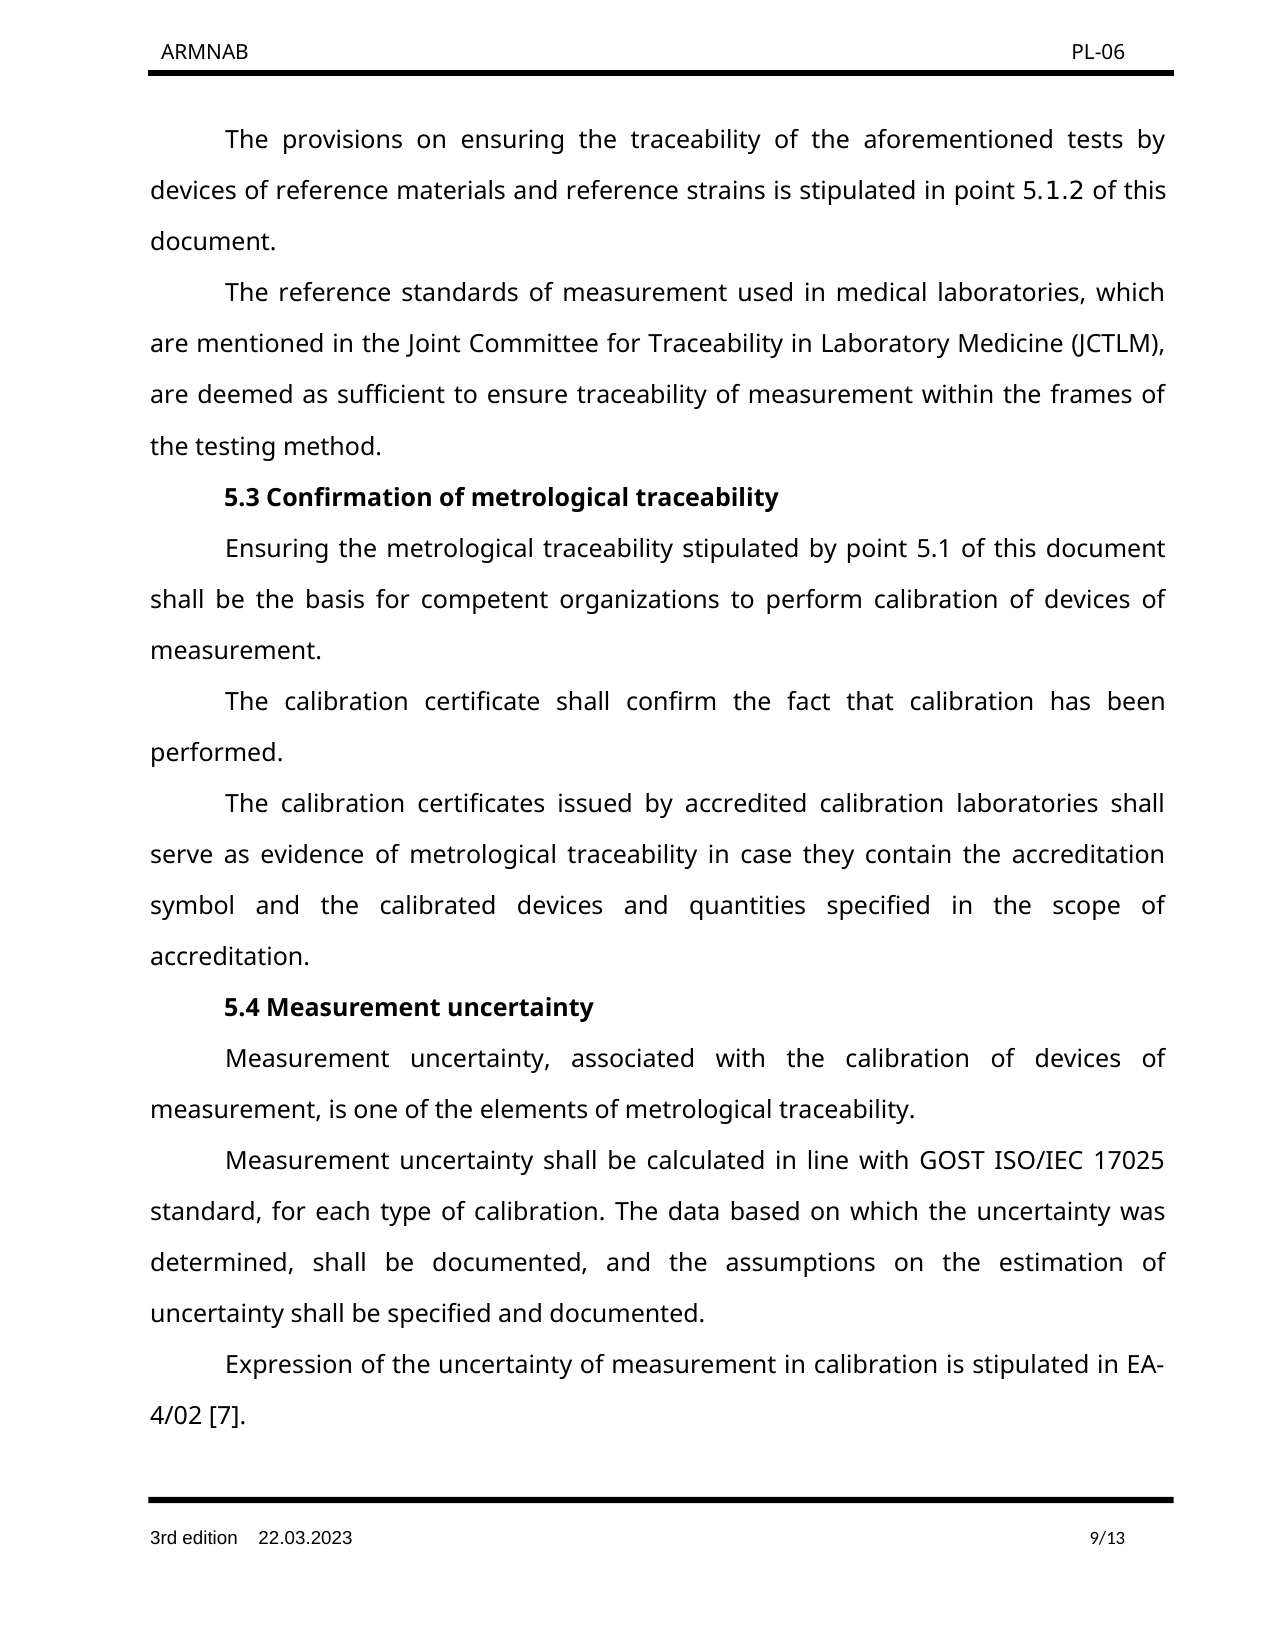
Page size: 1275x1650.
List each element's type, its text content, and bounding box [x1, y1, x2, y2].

text The provisions on ensuring the traceability of the aforementioned tests by devices of reference materials and reference strains is stipulated in point 5.1.2 of this document. [150, 122, 1167, 258]
text Measurement uncertainty, associated with the calibration of devices of measurement, is one of the elements of metrological traceability. [150, 1041, 1167, 1126]
subtitle 5.3 Confirmation of metrological traceability [150, 479, 1167, 513]
text Expression of the uncertainty of measurement in calibration is stipulated in EA-4/02 [7]. [150, 1347, 1167, 1432]
text Measurement uncertainty shall be calculated in line with GOST ISO/IEC 17025 standard, for each type of calibration. The data based on which the uncertainty was determined, shall be documented, and the assumptions on the estimation of uncertainty shall be specified and documented. [150, 1143, 1167, 1330]
text Ensuring the metrological traceability stipulated by point 5.1 of this document shall be the basis for competent organizations to perform calibration of devices of measurement. [150, 530, 1167, 666]
text The calibration certificates issued by accredited calibration laboratories shall serve as evidence of metrological traceability in case they contain the accreditation symbol and the calibrated devices and quantities specified in the scope of accreditation. [150, 785, 1167, 973]
text The calibration certificate shall confirm the fact that calibration has been performed. [150, 683, 1167, 768]
text The reference standards of measurement used in medical laboratories, which are mentioned in the Joint Committee for Traceability in Laboratory Medicine (JCTLM), are deemed as sufficient to ensure traceability of measurement within the frames of the testing method. [150, 275, 1167, 462]
subtitle 5.4 Measurement uncertainty [150, 989, 1167, 1024]
